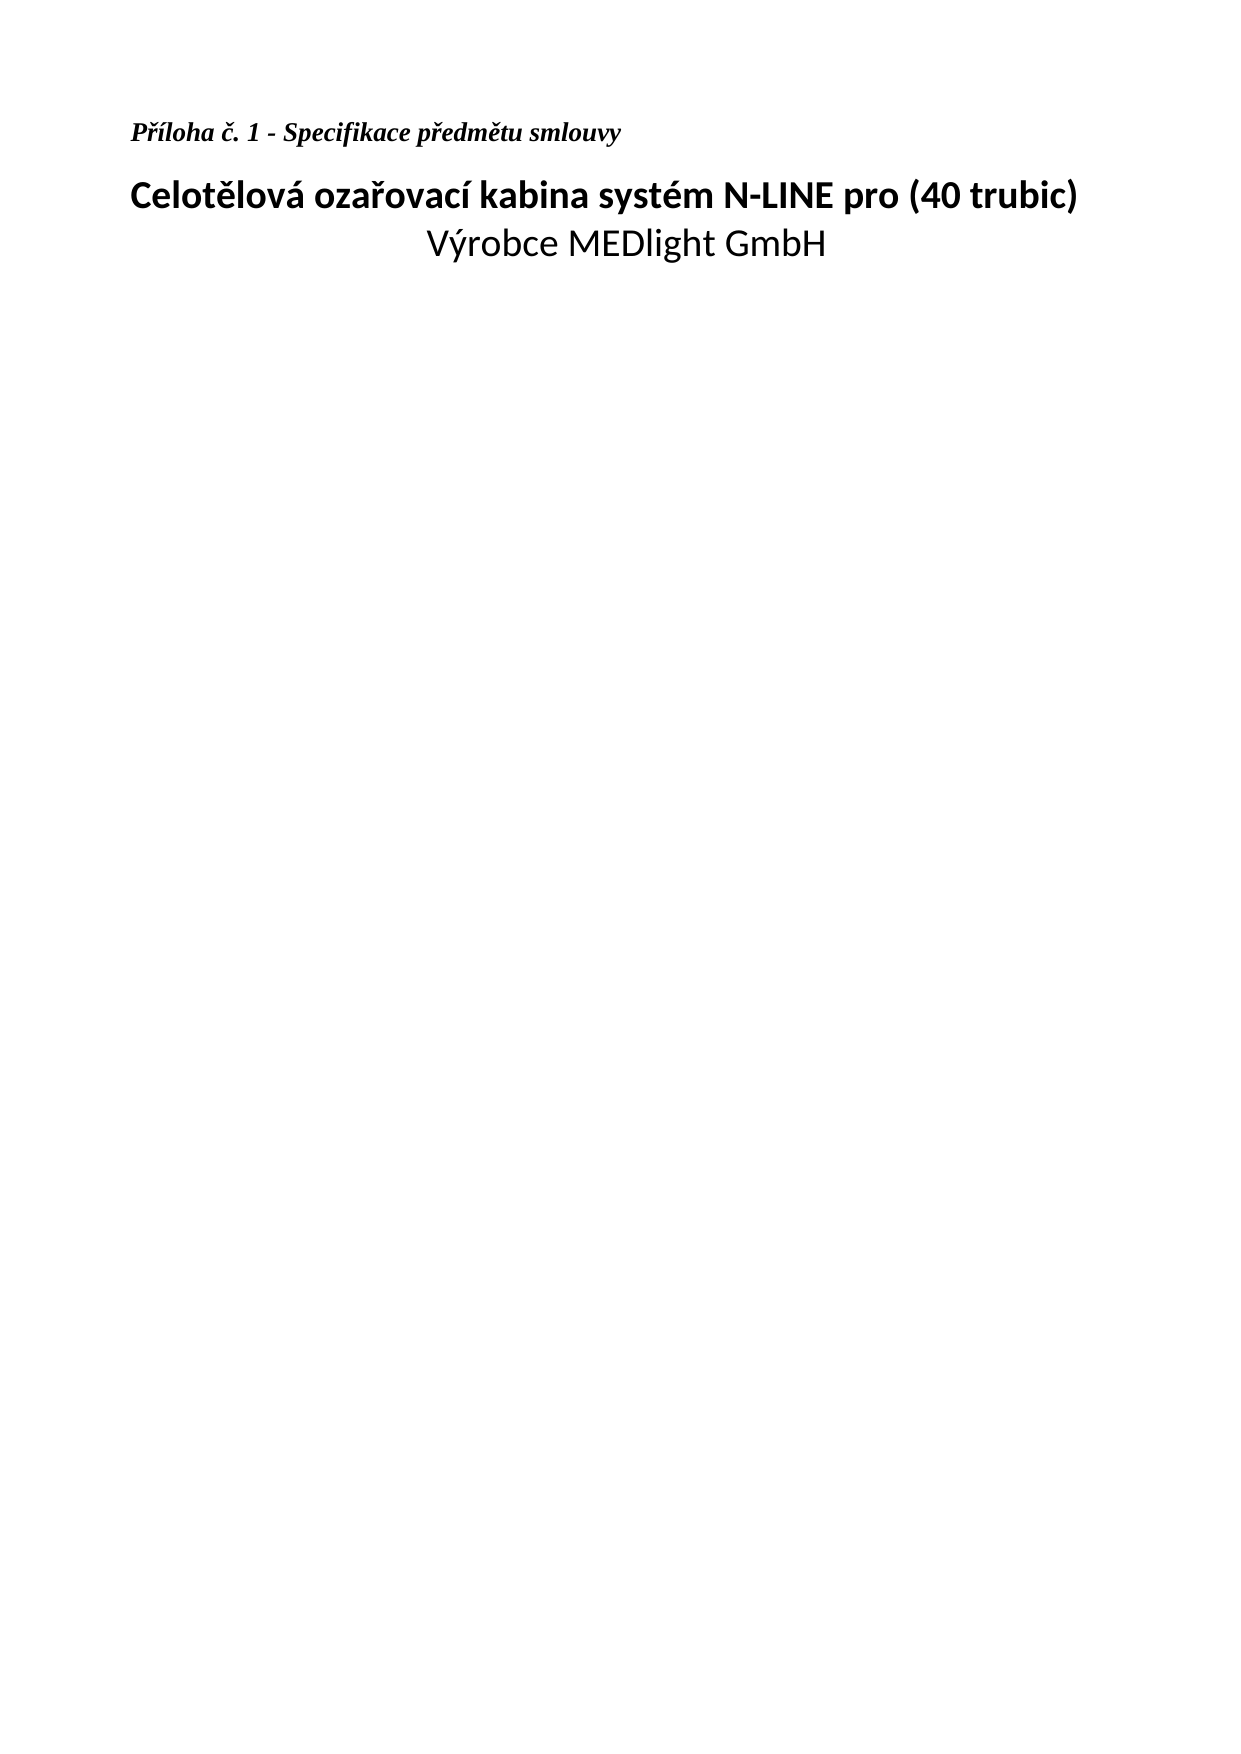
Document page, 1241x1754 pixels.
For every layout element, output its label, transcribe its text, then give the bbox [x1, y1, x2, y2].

text Výrobce MEDlight GmbH [130, 225, 1123, 264]
text Příloha č. 1 - Specifikace předmětu smlouvy [130, 119, 1129, 146]
text Celotělová ozařovací kabina systém N-LINE pro (40 trubic) [130, 177, 1129, 216]
